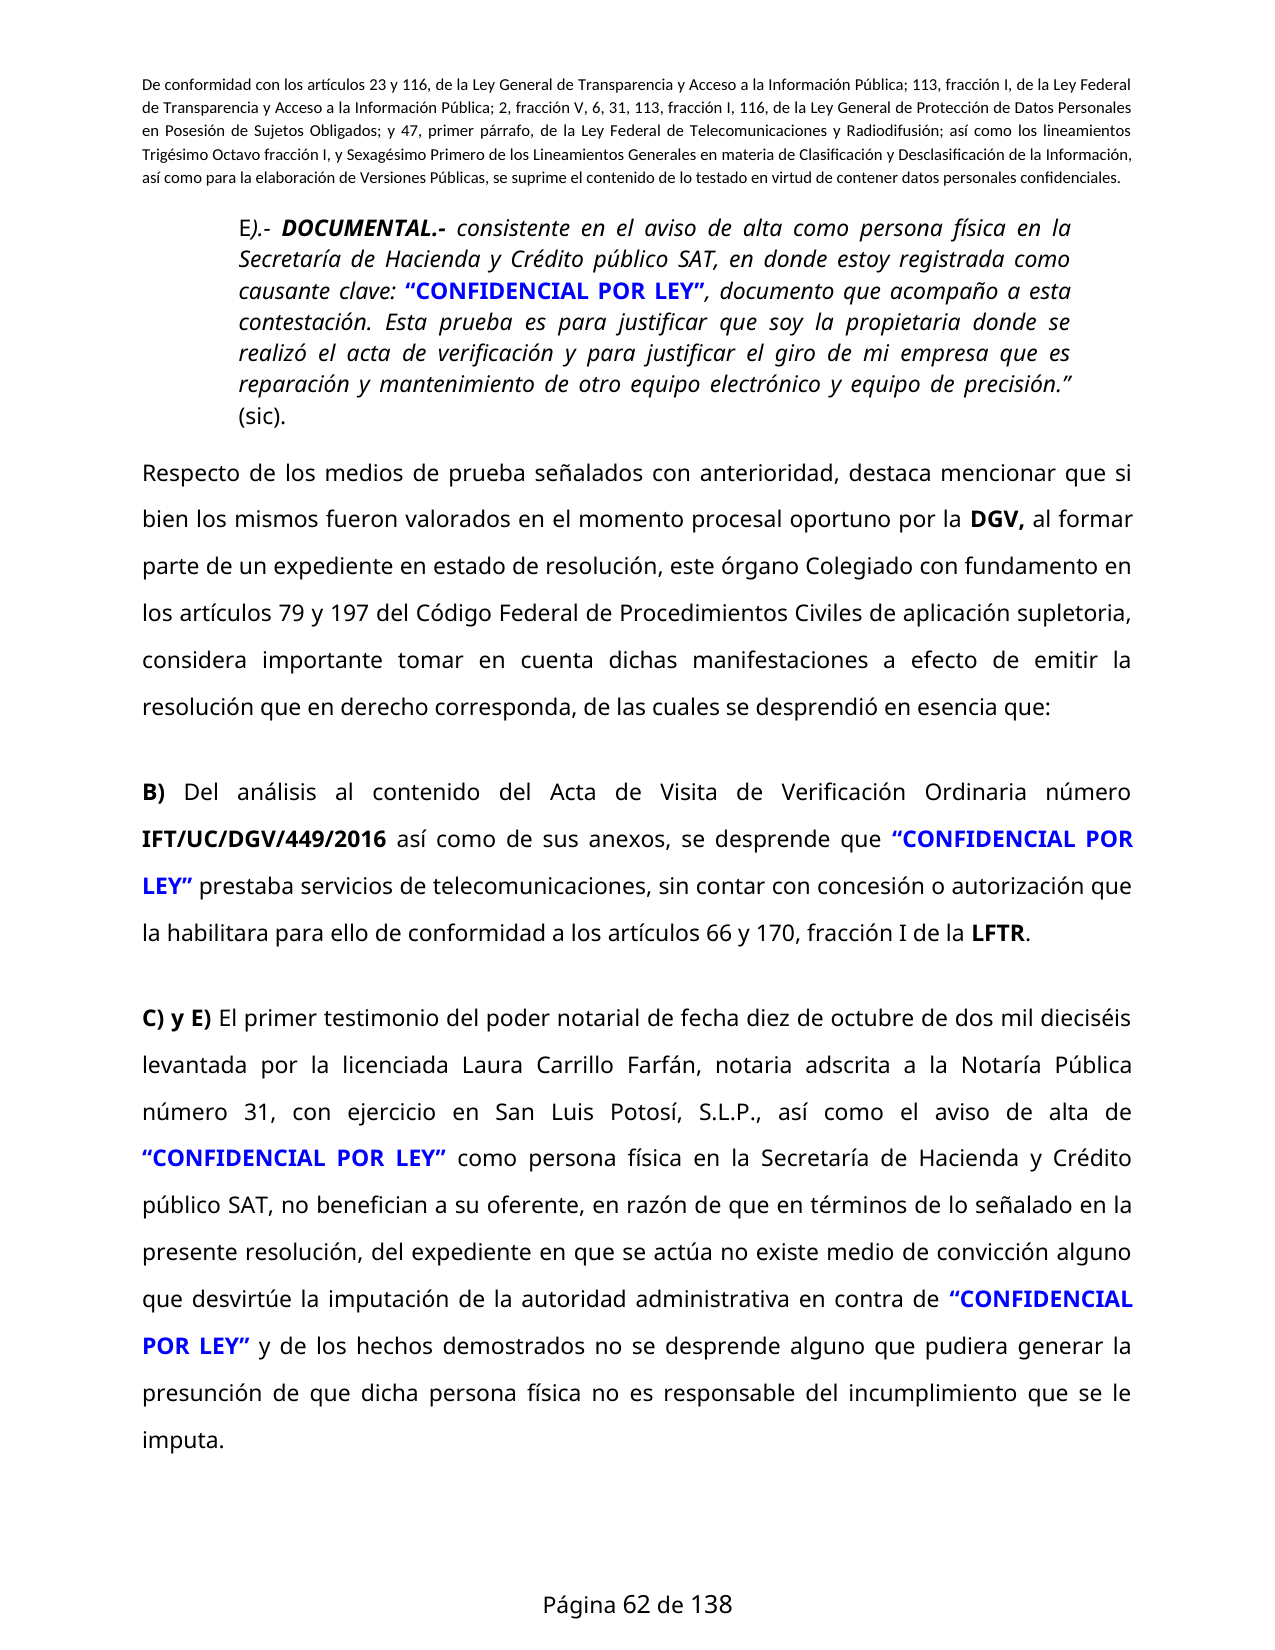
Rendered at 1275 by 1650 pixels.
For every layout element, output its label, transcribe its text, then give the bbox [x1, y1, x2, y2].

text B) Del análisis al contenido del Acta de Visita de Verificación Ordinaria número IFT/UC/DGV/449/2016 así como de sus anexos, se desprende que “CONFIDENCIAL POR LEY” prestaba servicios de telecomunicaciones, sin contar con concesión o autorización que la habilitara para ello de conformidad a los artículos 66 y 170, fracción I de la LFTR. [142, 776, 1133, 948]
text E).- DOCUMENTAL.- consistente en el aviso de alta como persona física en la Secretaría de Hacienda y Crédito público SAT, en donde estoy registrada como causante clave: “CONFIDENCIAL POR LEY”, documento que acompaño a esta contestación. Esta prueba es para justificar que soy la propietaria donde se realizó el acta de verificación y para justificar el giro de mi empresa que es reparación y mantenimiento de otro equipo electrónico y equipo de precisión.” (sic). [238, 212, 1074, 431]
text C) y E) El primer testimonio del poder notarial de fecha diez de octubre de dos mil dieciséis levantada por la licenciada Laura Carrillo Farfán, notaria adscrita a la Notaría Pública número 31, con ejercicio en San Luis Potosí, S.L.P., así como el aviso de alta de “CONFIDENCIAL POR LEY” como persona física en la Secretaría de Hacienda y Crédito público SAT, no benefician a su oferente, en razón de que en términos de lo señalado en la presente resolución, del expediente en que se actúa no existe medio de convicción alguno que desvirtúe la imputación de la autoridad administrativa en contra de “CONFIDENCIAL POR LEY” y de los hechos demostrados no se desprende alguno que pudiera generar la presunción de que dicha persona física no es responsable del incumplimiento que se le imputa. [142, 1002, 1133, 1455]
text Respecto de los medios de prueba señalados con anterioridad, destaca mencionar que si bien los mismos fueron valorados en el momento procesal oportuno por la DGV, al formar parte de un expediente en estado de resolución, este órgano Colegiado con fundamento en los artículos 79 y 197 del Código Federal de Procedimientos Civiles de aplicación supletoria, considera importante tomar en cuenta dichas manifestaciones a efecto de emitir la resolución que en derecho corresponda, de las cuales se desprendió en esencia que: [142, 456, 1133, 722]
